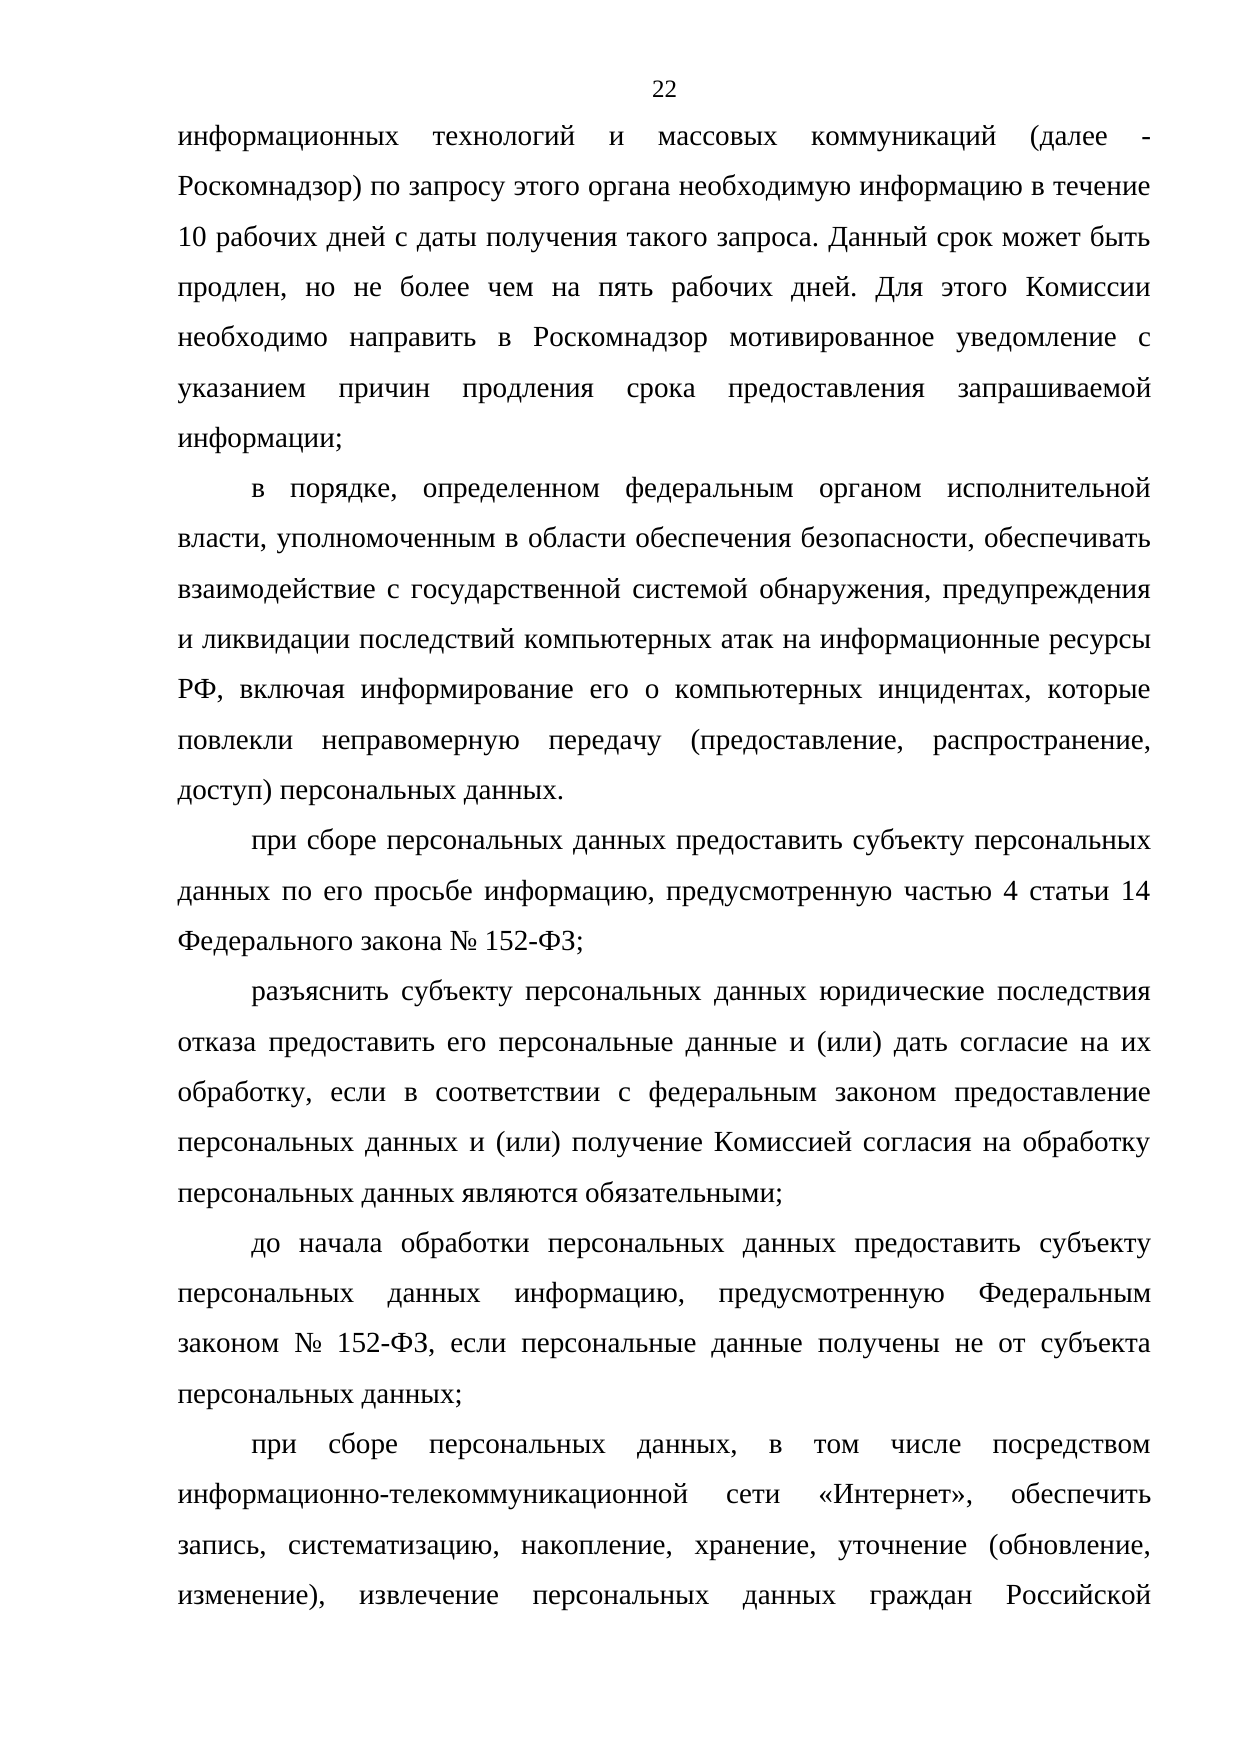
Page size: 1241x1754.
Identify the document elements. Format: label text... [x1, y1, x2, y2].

text разъяснить субъекту персональных данных юридические последствия отказа предоставить его персональные данные и (или) дать согласие на их обработку, если в соответствии с федеральным законом предоставление персональных данных и (или) получение Комиссией согласия на обработку персональных данных являются обязательными; [177, 973, 1152, 1208]
text до начала обработки персональных данных предоставить субъекту персональных данных информацию, предусмотренную Федеральным законом № 152-ФЗ, если персональные данные получены не от субъекта персональных данных; [177, 1225, 1152, 1409]
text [177, 1426, 1152, 1611]
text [177, 118, 1152, 453]
text в порядке, определенном федеральным органом исполнительной власти, уполномоченным в области обеспечения безопасности, обеспечивать взаимодействие с государственной системой обнаружения, предупреждения и ликвидации последствий компьютерных атак на информационные ресурсы РФ, включая информирование его о компьютерных инцидентах, которые повлекли неправомерную передачу (предоставление, распространение, доступ) персональных данных. [177, 470, 1152, 806]
text при сборе персональных данных предоставить субъекту персональных данных по его просьбе информацию, предусмотренную частью 4 статьи 14 Федерального закона № 152-ФЗ; [177, 822, 1152, 957]
